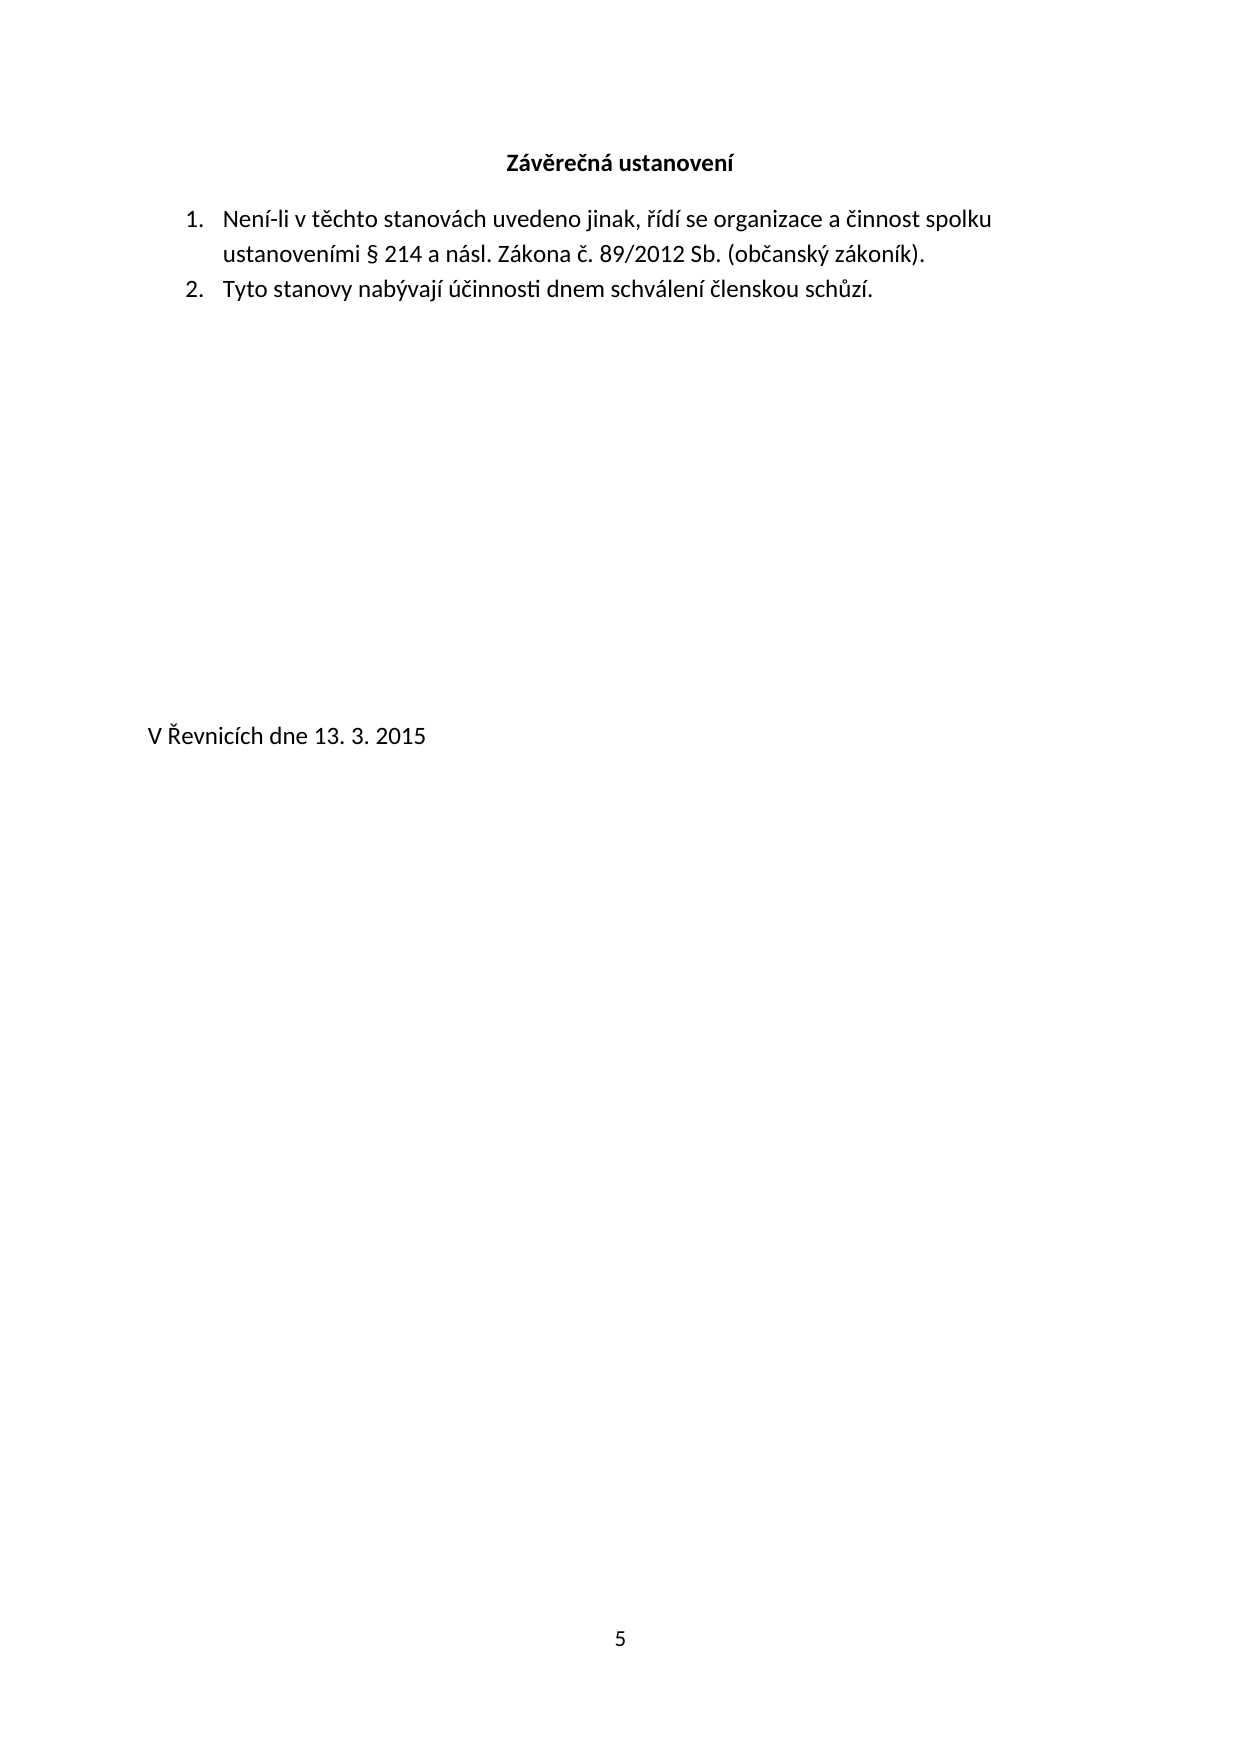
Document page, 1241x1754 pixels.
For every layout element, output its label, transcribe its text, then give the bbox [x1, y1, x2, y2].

list Tyto stanovy nabývají účinnosti dnem schválení členskou schůzí. [185, 273, 1093, 304]
list Není-li v těchto stanovách uvedeno jinak, řídí se organizace a činnost spolku ustanoveními § 214 a násl. Zákona č. 89/2012 Sb. (občanský zákoník). [185, 203, 1093, 269]
text Závěrečná ustanovení [148, 148, 1093, 178]
text V Řevnicích dne 13. 3. 2015 [148, 720, 1093, 751]
